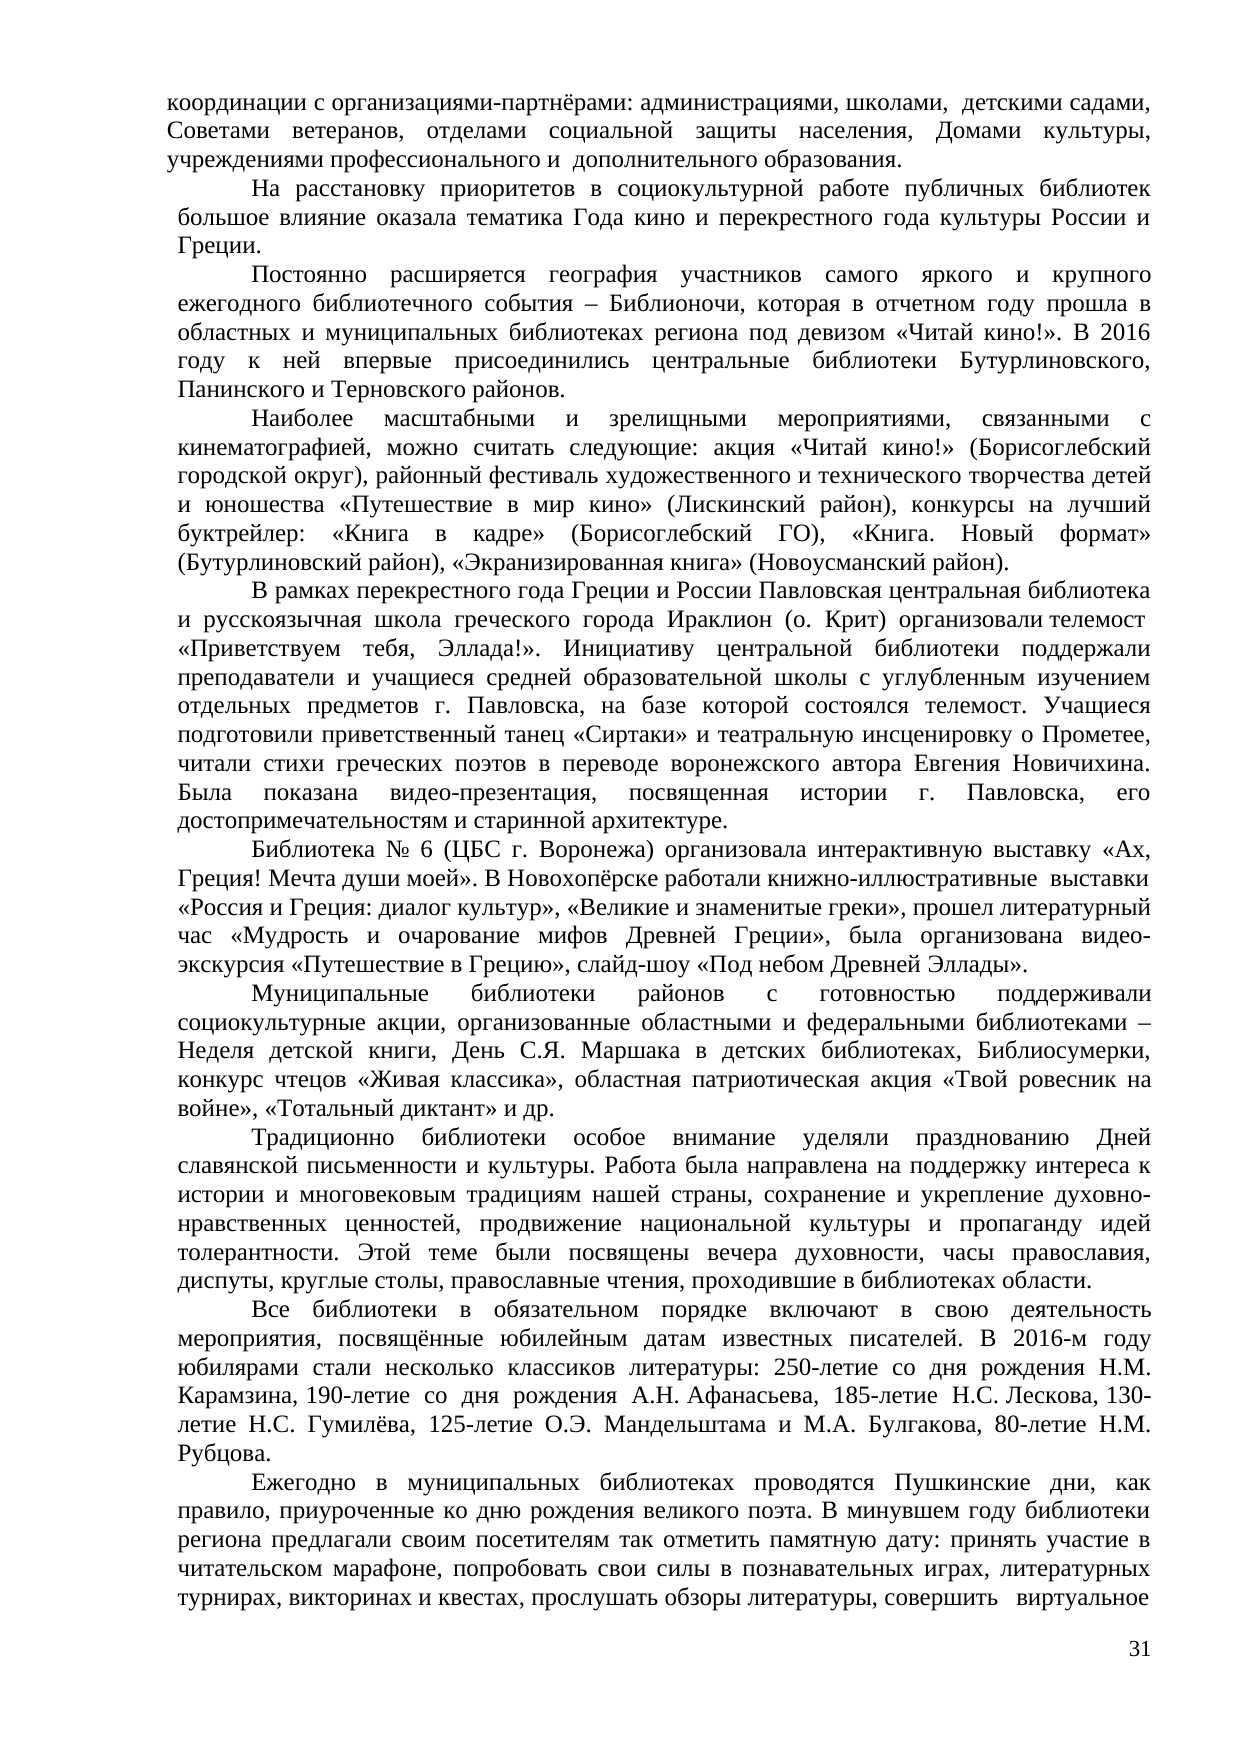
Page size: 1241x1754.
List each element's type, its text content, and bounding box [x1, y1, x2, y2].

text «Приветствуем тебя, Эллада!». Инициативу центральной библиотеки поддержали преподаватели и учащиеся средней образовательной школы с углубленным изучением отдельных предметов г. Павловска, на базе которой состоялся телемост. Учащиеся подготовили приветственный танец «Сиртаки» и театральную инсценировку о Прометее, читали стихи греческих поэтов в переводе воронежского автора Евгения Новичихина. Была показана видео-презентация, посвященная истории г. Павловска, его достопримечательностям и старинной архитектуре. [177, 633, 1152, 834]
text В рамках перекрестного года Греции и России Павловская центральная библиотека и русскоязычная школа греческого города Ираклион (о. Крит) организовали телемост [177, 575, 1151, 633]
text На расстановку приоритетов в социокультурной работе публичных библиотек большое влияние оказала тематика Года кино и перекрестного года культуры России и Греции. [177, 173, 1152, 259]
text координации с организациями-партнёрами: администрациями, школами, детскими садами, Советами ветеранов, отделами социальной защиты населения, Домами культуры, учреждениями профессионального и дополнительного образования. [167, 87, 1152, 173]
text Ежегодно в муниципальных библиотеках проводятся Пушкинские дни, как правило, приуроченные ко дню рождения великого поэта. В минувшем году библиотеки региона предлагали своим посетителям так отметить памятную дату: принять участие в читательском марафоне, попробовать свои силы в познавательных играх, литературных турнирах, викторинах и квестах, прослушать обзоры литературы, совершить виртуальное [177, 1467, 1151, 1610]
text Наиболее масштабными и зрелищными мероприятиями, связанными с кинематографией, можно считать следующие: акция «Читай кино!» (Борисоглебский городской округ), районный фестиваль художественного и технического творчества детей и юношества «Путешествие в мир кино» (Лискинский район), конкурсы на лучший буктрейлер: «Книга в кадре» (Борисоглебский ГО), «Книга. Новый формат» (Бутурлиновский район), «Экранизированная книга» (Новоусманский район). [177, 403, 1152, 575]
text Муниципальные библиотеки районов с готовностью поддерживали социокультурные акции, организованные областными и федеральными библиотеками – Неделя детской книги, День С.Я. Маршака в детских библиотеках, Библиосумерки, конкурс чтецов «Живая классика», областная патриотическая акция «Твой ровесник на войне», «Тотальный диктант» и др. [177, 978, 1152, 1122]
text «Россия и Греция: диалог культур», «Великие и знаменитые греки», прошел литературный час «Мудрость и очарование мифов Древней Греции», была организована видео- экскурсия «Путешествие в Грецию», слайд-шоу «Под небом Древней Эллады». [177, 892, 1152, 978]
text Библиотека № 6 (ЦБС г. Воронежа) организовала интерактивную выставку «Ах, Греция! Мечта души моей». В Новохопёрске работали книжно-иллюстративные выставки [177, 834, 1152, 892]
text Традиционно библиотеки особое внимание уделяли празднованию Дней славянской письменности и культуры. Работа была направлена на поддержку интереса к истории и многовековым традициям нашей страны, сохранение и укрепление духовно- нравственных ценностей, продвижение национальной культуры и пропаганду идей толерантности. Этой теме были посвящены вечера духовности, часы православия, диспуты, круглые столы, православные чтения, проходившие в библиотеках области. [177, 1122, 1152, 1294]
text Все библиотеки в обязательном порядке включают в свою деятельность мероприятия, посвящённые юбилейным датам известных писателей. В 2016-м году юбилярами стали несколько классиков литературы: 250-летие со дня рождения Н.М. Карамзина, 190-летие со дня рождения А.Н. Афанасьева, 185-летие Н.С. Лескова, 130-летие Н.С. Гумилёва, 125-летие О.Э. Мандельштама и М.А. Булгакова, 80-летие Н.М. Рубцова. [177, 1294, 1152, 1467]
text Постоянно расширяется география участников самого яркого и крупного ежегодного библиотечного события – Библионочи, которая в отчетном году прошла в областных и муниципальных библиотеках региона под девизом «Читай кино!». В 2016 году к ней впервые присоединились центральные библиотеки Бутурлиновского, Панинского и Терновского районов. [177, 259, 1152, 403]
